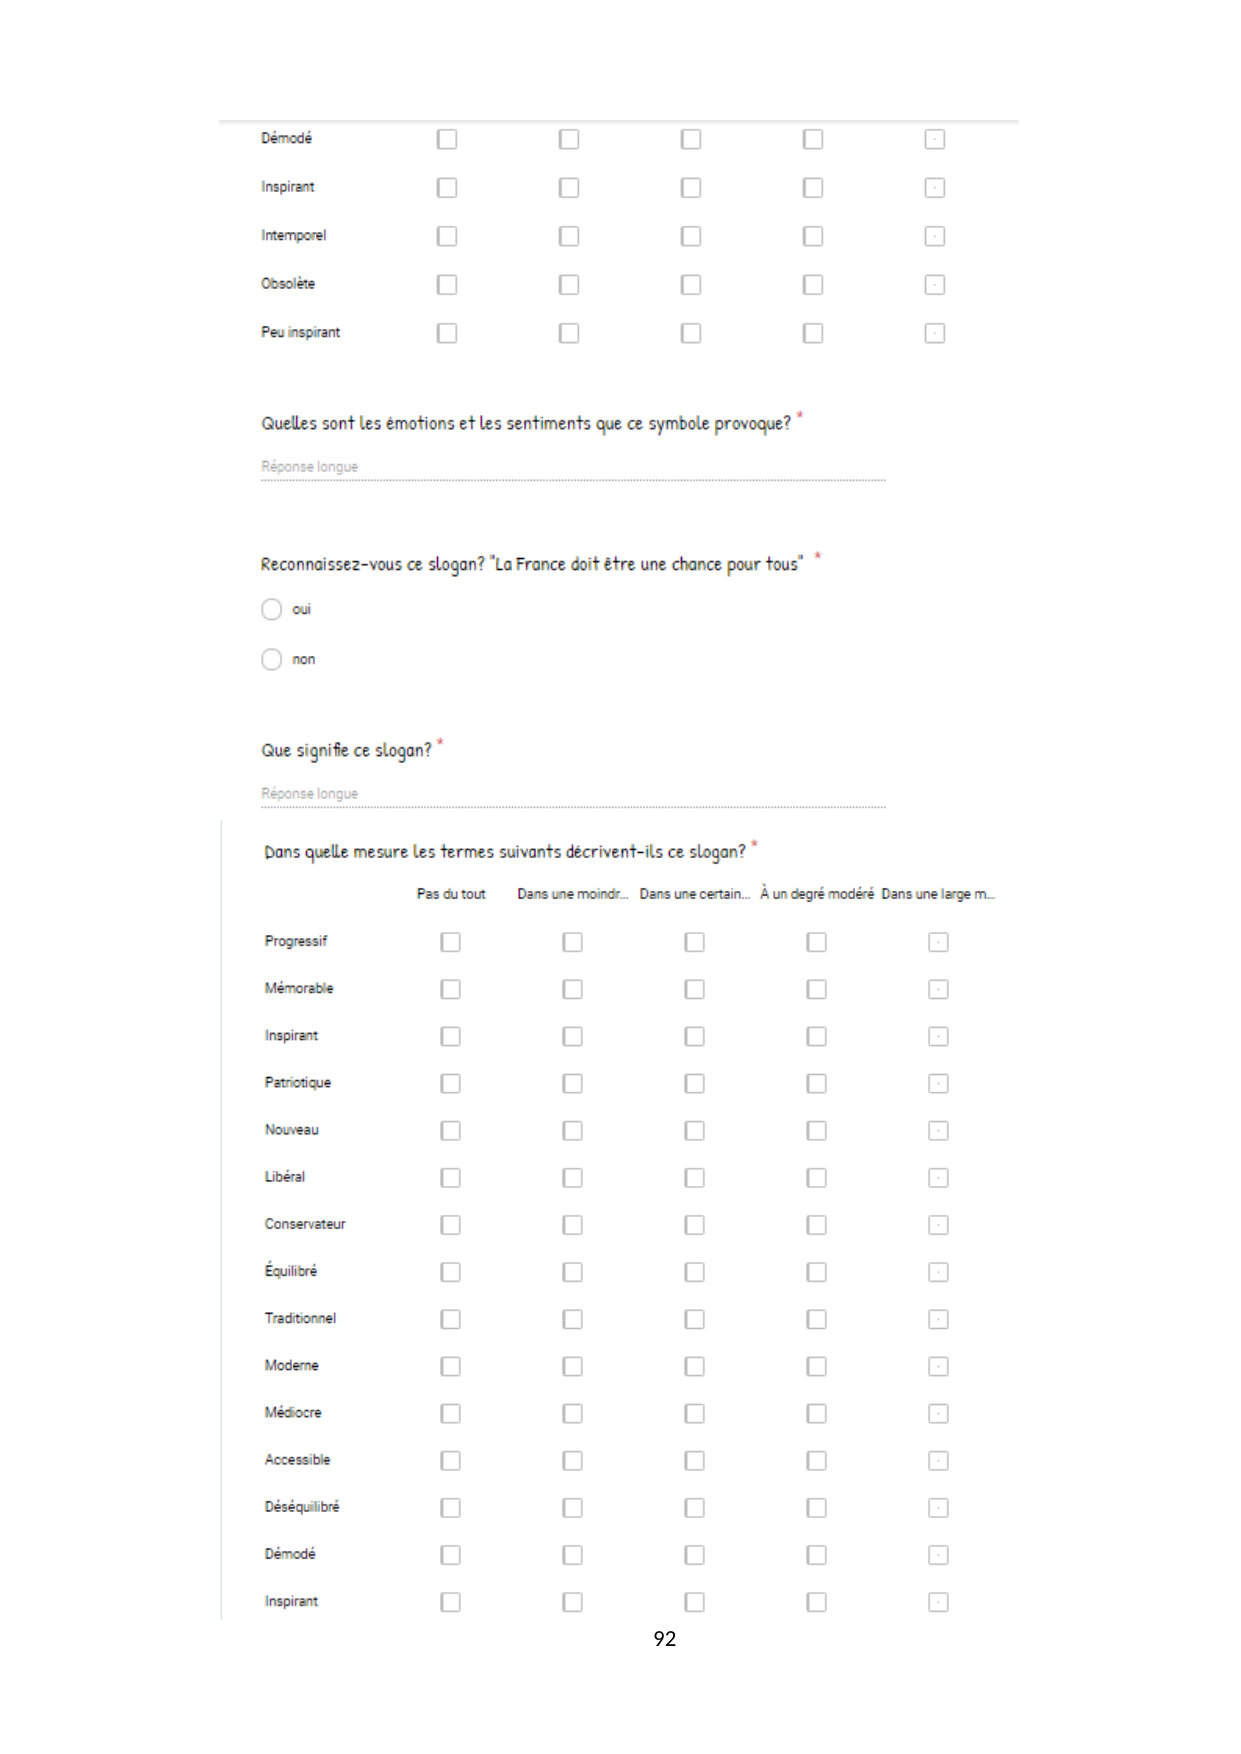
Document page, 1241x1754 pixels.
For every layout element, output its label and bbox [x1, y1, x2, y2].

picture [218, 120, 1021, 1621]
